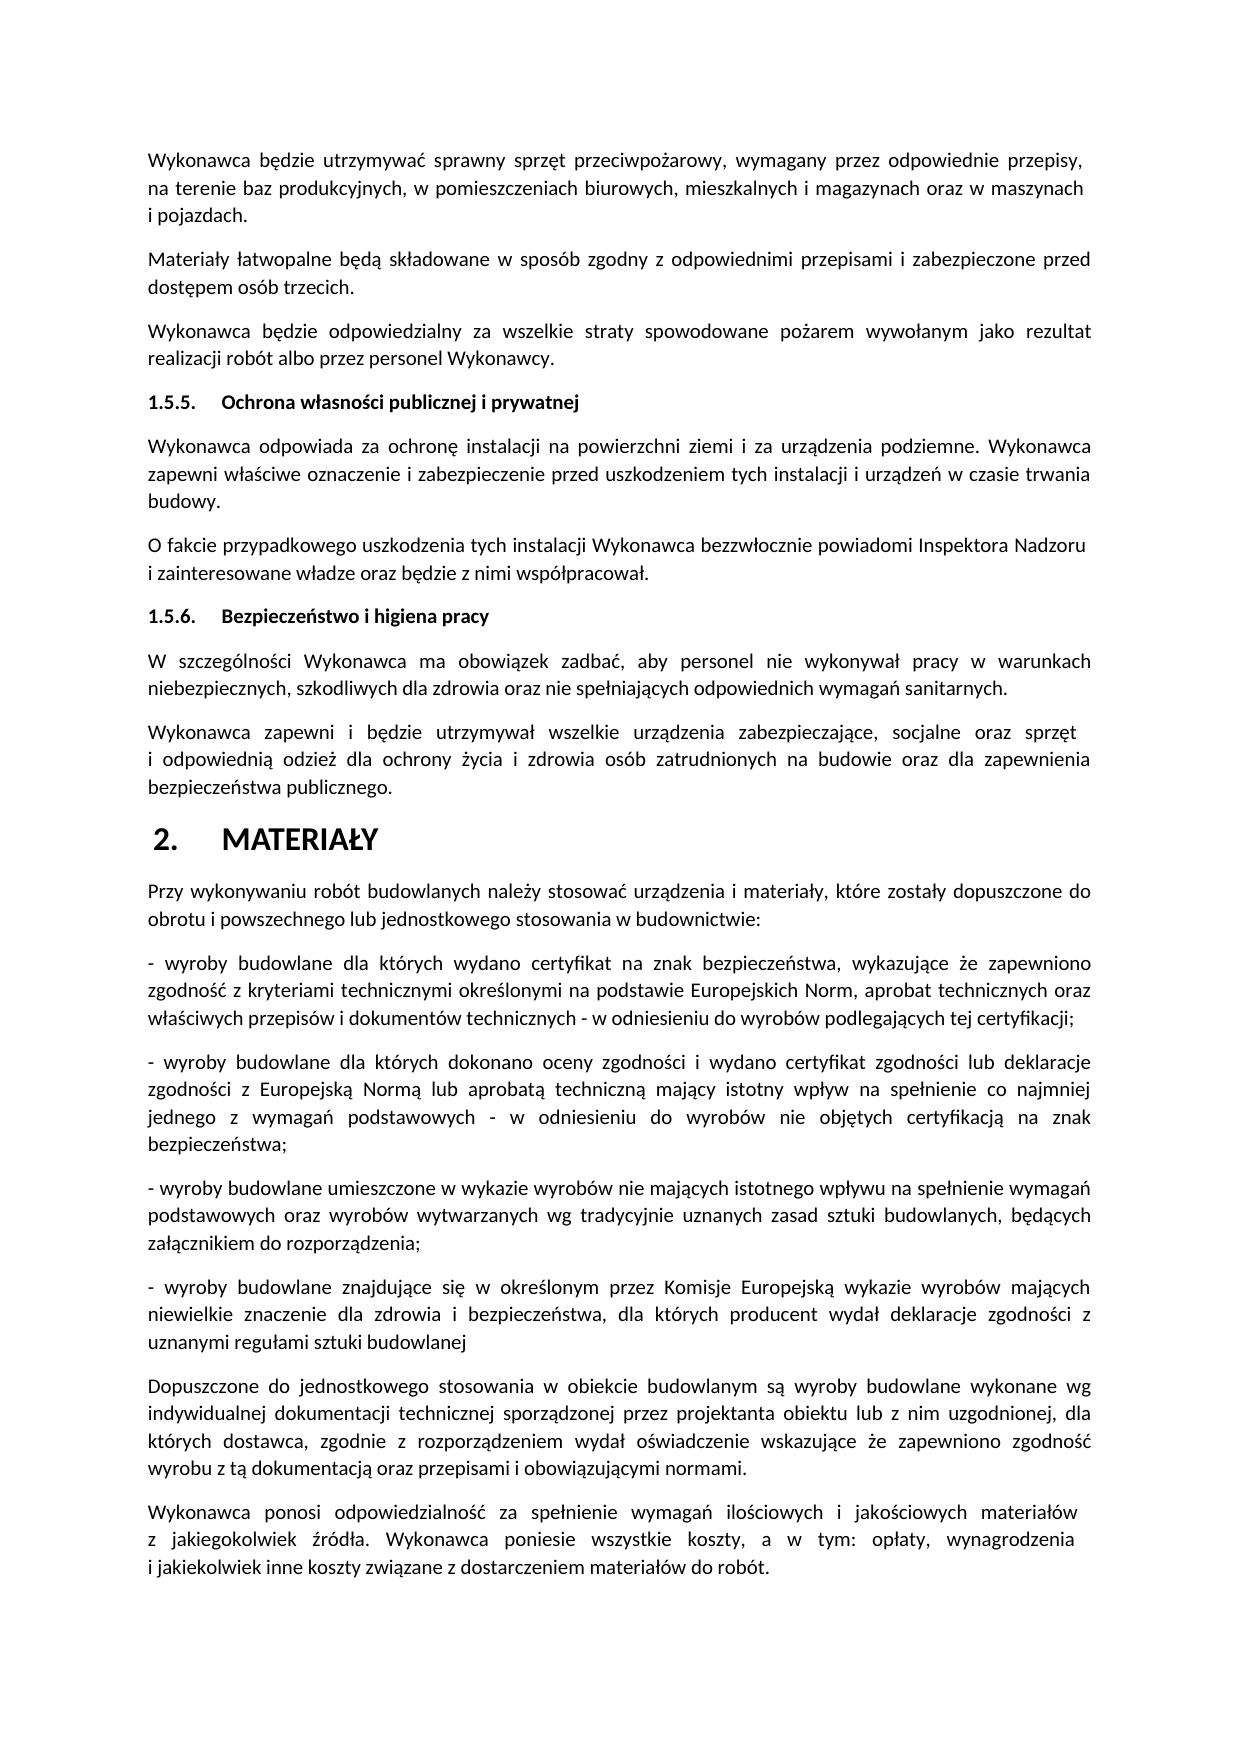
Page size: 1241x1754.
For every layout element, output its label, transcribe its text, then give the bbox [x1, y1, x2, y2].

text - wyroby budowlane umieszczone w wykazie wyrobów nie mających istotnego wpływu na spełnienie wymagań podstawowych oraz wyrobów wytwarzanych wg tradycyjnie uznanych zasad sztuki budowlanych, będących załącznikiem do rozporządzenia; [148, 1175, 1093, 1256]
text 2. MATERIAŁY [148, 818, 1093, 859]
text O fakcie przypadkowego uszkodzenia tych instalacji Wykonawca bezzwłocznie powiadomi Inspektora Nadzoru i zainteresowane władze oraz będzie z nimi współpracował. [148, 532, 1093, 585]
text Wykonawca będzie odpowiedzialny za wszelkie straty spowodowane pożarem wywołanym jako rezultat realizacji robót albo przez personel Wykonawcy. [148, 318, 1093, 371]
text Wykonawca ponosi odpowiedzialność za spełnienie wymagań ilościowych i jakościowych materiałów z jakiegokolwiek źródła. Wykonawca poniesie wszystkie koszty, a w tym: opłaty, wynagrodzenia i jakiekolwiek inne koszty związane z dostarczeniem materiałów do robót. [148, 1499, 1093, 1579]
text Wykonawca zapewni i będzie utrzymywał wszelkie urządzenia zabezpieczające, socjalne oraz sprzęt i odpowiednią odzież dla ochrony życia i zdrowia osób zatrudnionych na budowie oraz dla zapewnienia bezpieczeństwa publicznego. [148, 719, 1093, 799]
text W szczególności Wykonawca ma obowiązek zadbać, aby personel nie wykonywał pracy w warunkach niebezpiecznych, szkodliwych dla zdrowia oraz nie spełniających odpowiednich wymagań sanitarnych. [148, 648, 1093, 701]
text Materiały łatwopalne będą składowane w sposób zgodny z odpowiednimi przepisami i zabezpieczone przed dostępem osób trzecich. [148, 246, 1093, 299]
text 1.5.5. Ochrona własności publicznej i prywatnej [148, 389, 1093, 415]
text Wykonawca będzie utrzymywać sprawny sprzęt przeciwpożarowy, wymagany przez odpowiednie przepisy, na terenie baz produkcyjnych, w pomieszczeniach biurowych, mieszkalnych i magazynach oraz w maszynach i pojazdach. [148, 148, 1093, 228]
text Wykonawca odpowiada za ochronę instalacji na powierzchni ziemi i za urządzenia podziemne. Wykonawca zapewni właściwe oznaczenie i zabezpieczenie przed uszkodzeniem tych instalacji i urządzeń w czasie trwania budowy. [148, 433, 1093, 514]
text - wyroby budowlane dla których wydano certyfikat na znak bezpieczeństwa, wykazujące że zapewniono zgodność z kryteriami technicznymi określonymi na podstawie Europejskich Norm, aprobat technicznych oraz właściwych przepisów i dokumentów technicznych - w odniesieniu do wyrobów podlegających tej certyfikacji; [148, 950, 1093, 1030]
text Dopuszczone do jednostkowego stosowania w obiekcie budowlanym są wyroby budowlane wykonane wg indywidualnej dokumentacji technicznej sporządzonej przez projektanta obiektu lub z nim uzgodnionej, dla których dostawca, zgodnie z rozporządzeniem wydał oświadczenie wskazujące że zapewniono zgodność wyrobu z tą dokumentacją oraz przepisami i obowiązującymi normami. [148, 1373, 1093, 1481]
text Przy wykonywaniu robót budowlanych należy stosować urządzenia i materiały, które zostały dopuszczone do obrotu i powszechnego lub jednostkowego stosowania w budownictwie: [148, 879, 1093, 932]
text - wyroby budowlane dla których dokonano oceny zgodności i wydano certyfikat zgodności lub deklaracje zgodności z Europejską Normą lub aprobatą techniczną mający istotny wpływ na spełnienie co najmniej jednego z wymagań podstawowych - w odniesieniu do wyrobów nie objętych certyfikacją na znak bezpieczeństwa; [148, 1049, 1093, 1157]
text 1.5.6. Bezpieczeństwo i higiena pracy [148, 604, 1093, 629]
text - wyroby budowlane znajdujące się w określonym przez Komisje Europejską wykazie wyrobów mających niewielkie znaczenie dla zdrowia i bezpieczeństwa, dla których producent wydał deklaracje zgodności z uznanymi regułami sztuki budowlanej [148, 1274, 1093, 1354]
